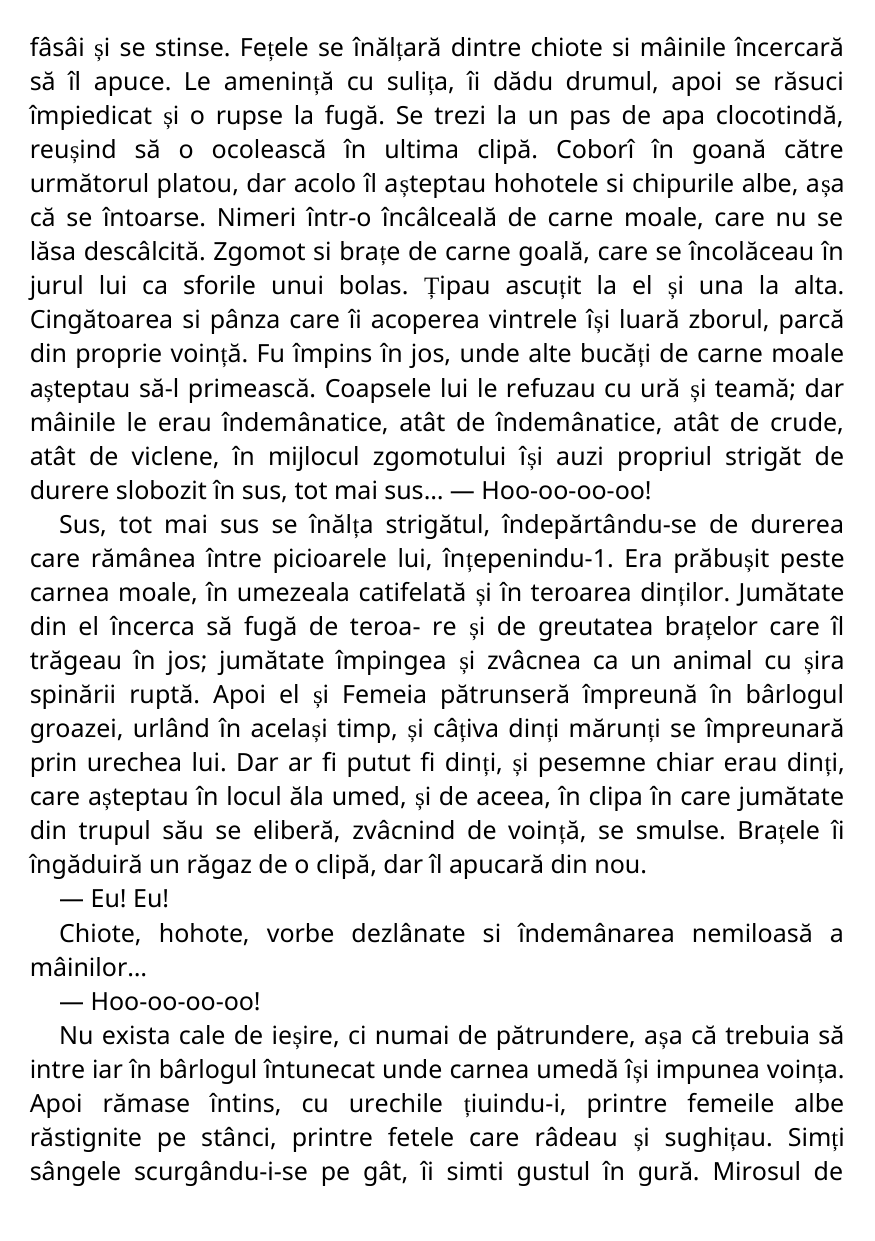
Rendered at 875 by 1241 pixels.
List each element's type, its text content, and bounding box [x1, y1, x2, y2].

text — Hoo-oo-oo-oo! [29, 983, 844, 1017]
text — Eu! Eu! [29, 881, 844, 915]
text Sus, tot mai sus se înălța strigătul, îndepărtându-se de durerea care rămânea între picioarele lui, înțepenindu-1. Era prăbușit peste carnea moale, în umezeala catifelată și în teroarea dinților. Jumătate din el încerca să fugă de teroa- re și de greutatea brațelor care îl trăgeau în jos; jumătate împingea și zvâcnea ca un animal cu șira spinării ruptă. Apoi el și Femeia pătrunseră împreună în bârlogul groazei, urlând în același timp, și câțiva dinți mărunți se împreunară prin urechea lui. Dar ar fi putut fi dinți, și pesemne chiar erau dinți, care așteptau în locul ăla umed, și de aceea, în clipa în care jumătate din trupul său se eliberă, zvâcnind de voință, se smulse. Brațele îi îngăduiră un răgaz de o clipă, dar îl apucară din nou. [29, 506, 844, 881]
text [29, 1017, 844, 1188]
text Chiote, hohote, vorbe dezlânate si îndemânarea nemiloasă a mâinilor… [29, 915, 844, 983]
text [29, 29, 844, 506]
